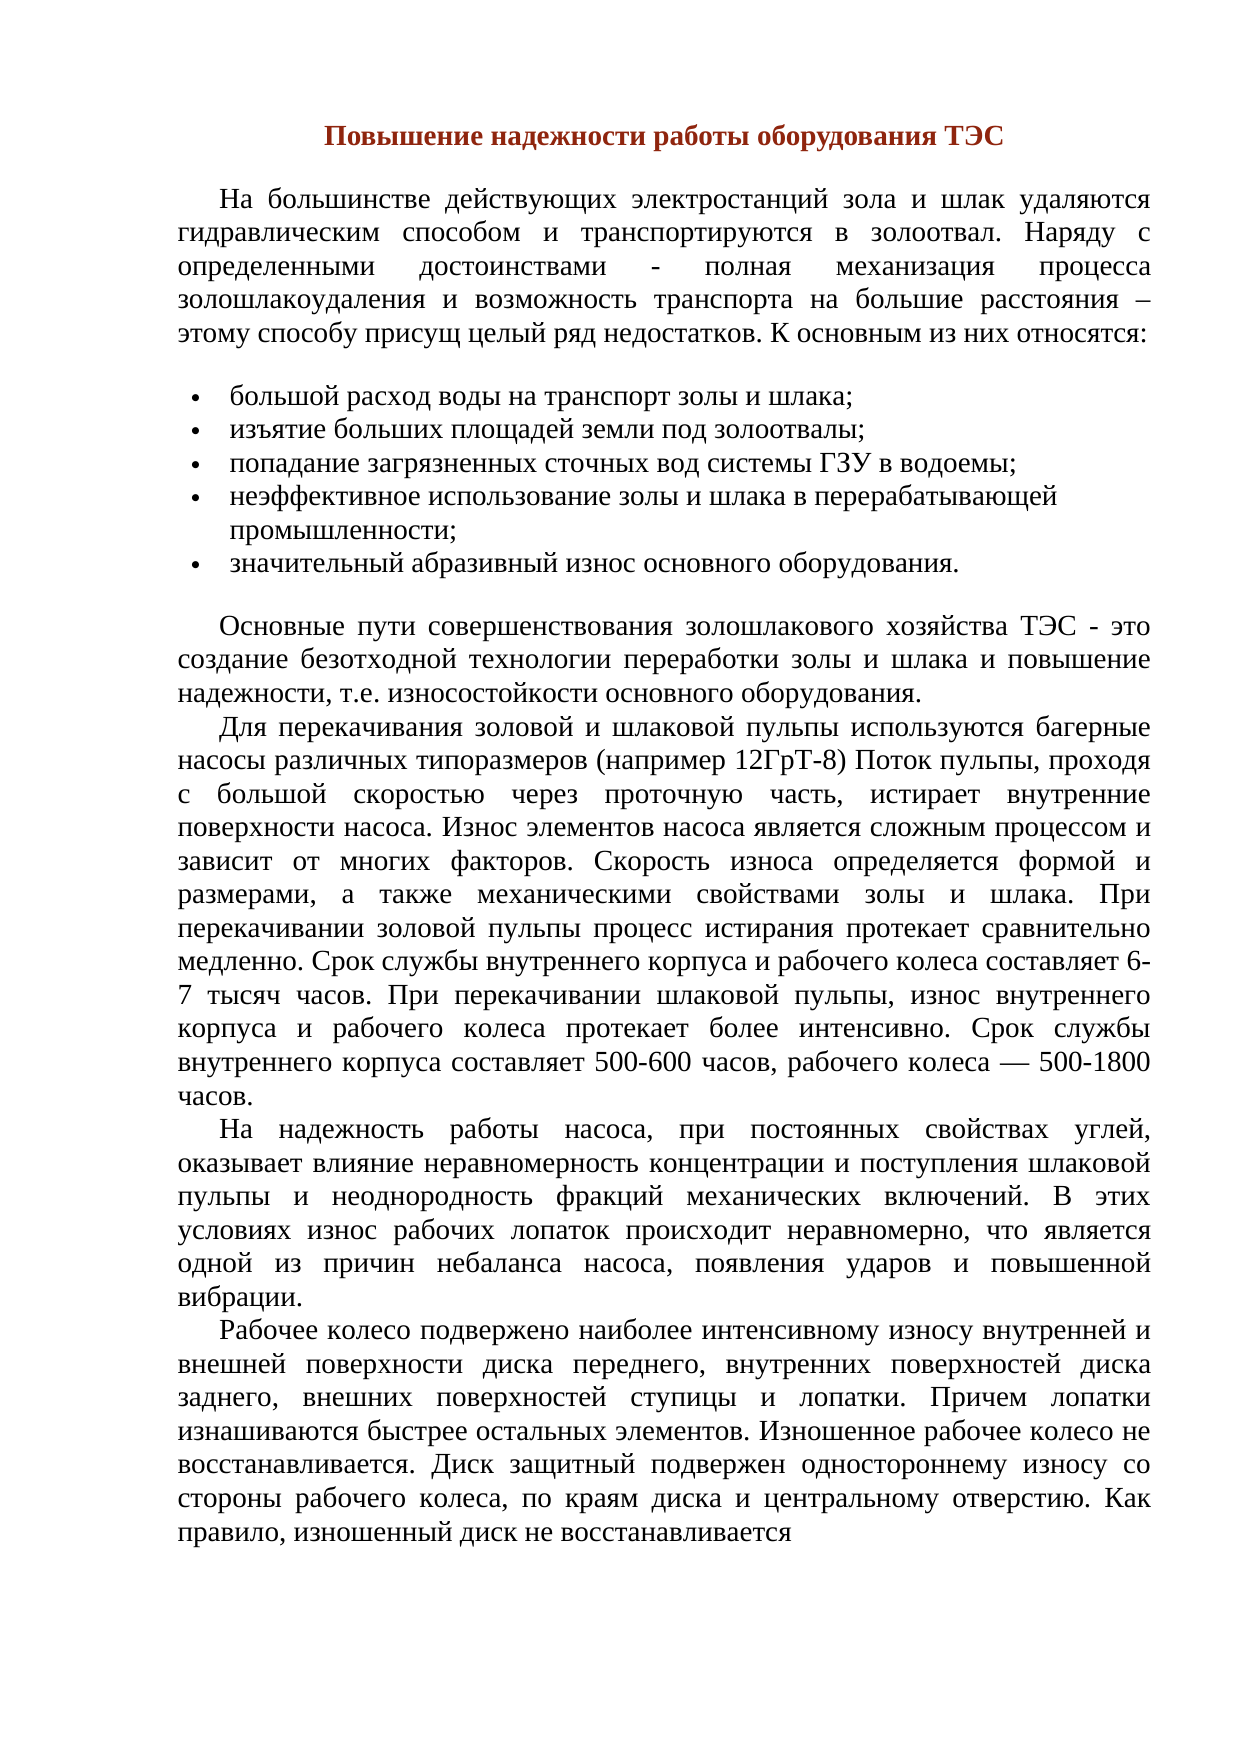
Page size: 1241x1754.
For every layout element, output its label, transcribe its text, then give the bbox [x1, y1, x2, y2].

list неэффективное использование золы и шлака в перерабатывающей промышленности; [192, 478, 1152, 545]
text Повышение надежности работы оборудования ТЭС [177, 118, 1152, 152]
text На надежность работы насоса, при постоянных свойствах углей, оказывает влияние неравномерность концентрации и поступления шлаковой пульпы и неоднородность фракций механических включений. В этих условиях износ рабочих лопаток происходит неравномерно, что является одной из причин небаланса насоса, появления ударов и повышенной вибрации. [177, 1111, 1152, 1312]
list значительный абразивный износ основного оборудования. [192, 545, 1152, 579]
list изъятие больших площадей земли под золоотвалы; [192, 411, 1152, 445]
list большой расход воды на транспорт золы и шлака; [192, 378, 1152, 411]
text Рабочее колесо подвержено наиболее интенсивному износу внутренней и внешней поверхности диска переднего, внутренних поверхностей диска заднего, внешних поверхностей ступицы и лопатки. Причем лопатки изнашиваются быстрее остальных элементов. Изношенное рабочее колесо не восстанавливается. Диск защитный подвержен одностороннему износу со стороны рабочего колеса, по краям диска и центральному отверстию. Как правило, изношенный диск не восстанавливается [177, 1312, 1152, 1547]
list попадание загрязненных сточных вод системы ГЗУ в водоемы; [192, 445, 1152, 478]
text Для перекачивания золовой и шлаковой пульпы используются багерные насосы различных типоразмеров (например 12ГрТ-8) Поток пульпы, проходя с большой скоростью через проточную часть, истирает внутренние поверхности насоса. Износ элементов насоса является сложным процессом и зависит от многих факторов. Скорость износа определяется формой и размерами, а также механическими свойствами золы и шлака. При перекачивании золовой пульпы процесс истирания протекает сравнительно медленно. Срок службы внутреннего корпуса и рабочего колеса составляет 6-7 тысяч часов. При перекачивании шлаковой пульпы, износ внутреннего корпуса и рабочего колеса протекает более интенсивно. Срок службы внутреннего корпуса составляет 500-600 часов, рабочего колеса — 500-1800 часов. [177, 709, 1152, 1111]
text Основные пути совершенствования золошлакового хозяйства ТЭС - это создание безотходной технологии переработки золы и шлака и повышение надежности, т.е. износостойкости основного оборудования. [177, 608, 1152, 709]
text На большинстве действующих электростанций зола и шлак удаляются гидравлическим способом и транспортируются в золоотвал. Наряду с определенными достоинствами - полная механизация процесса золошлакоудаления и возможность транспорта на большие расстояния – этому способу присущ целый ряд недостатков. К основным из них относятся: [177, 181, 1152, 348]
